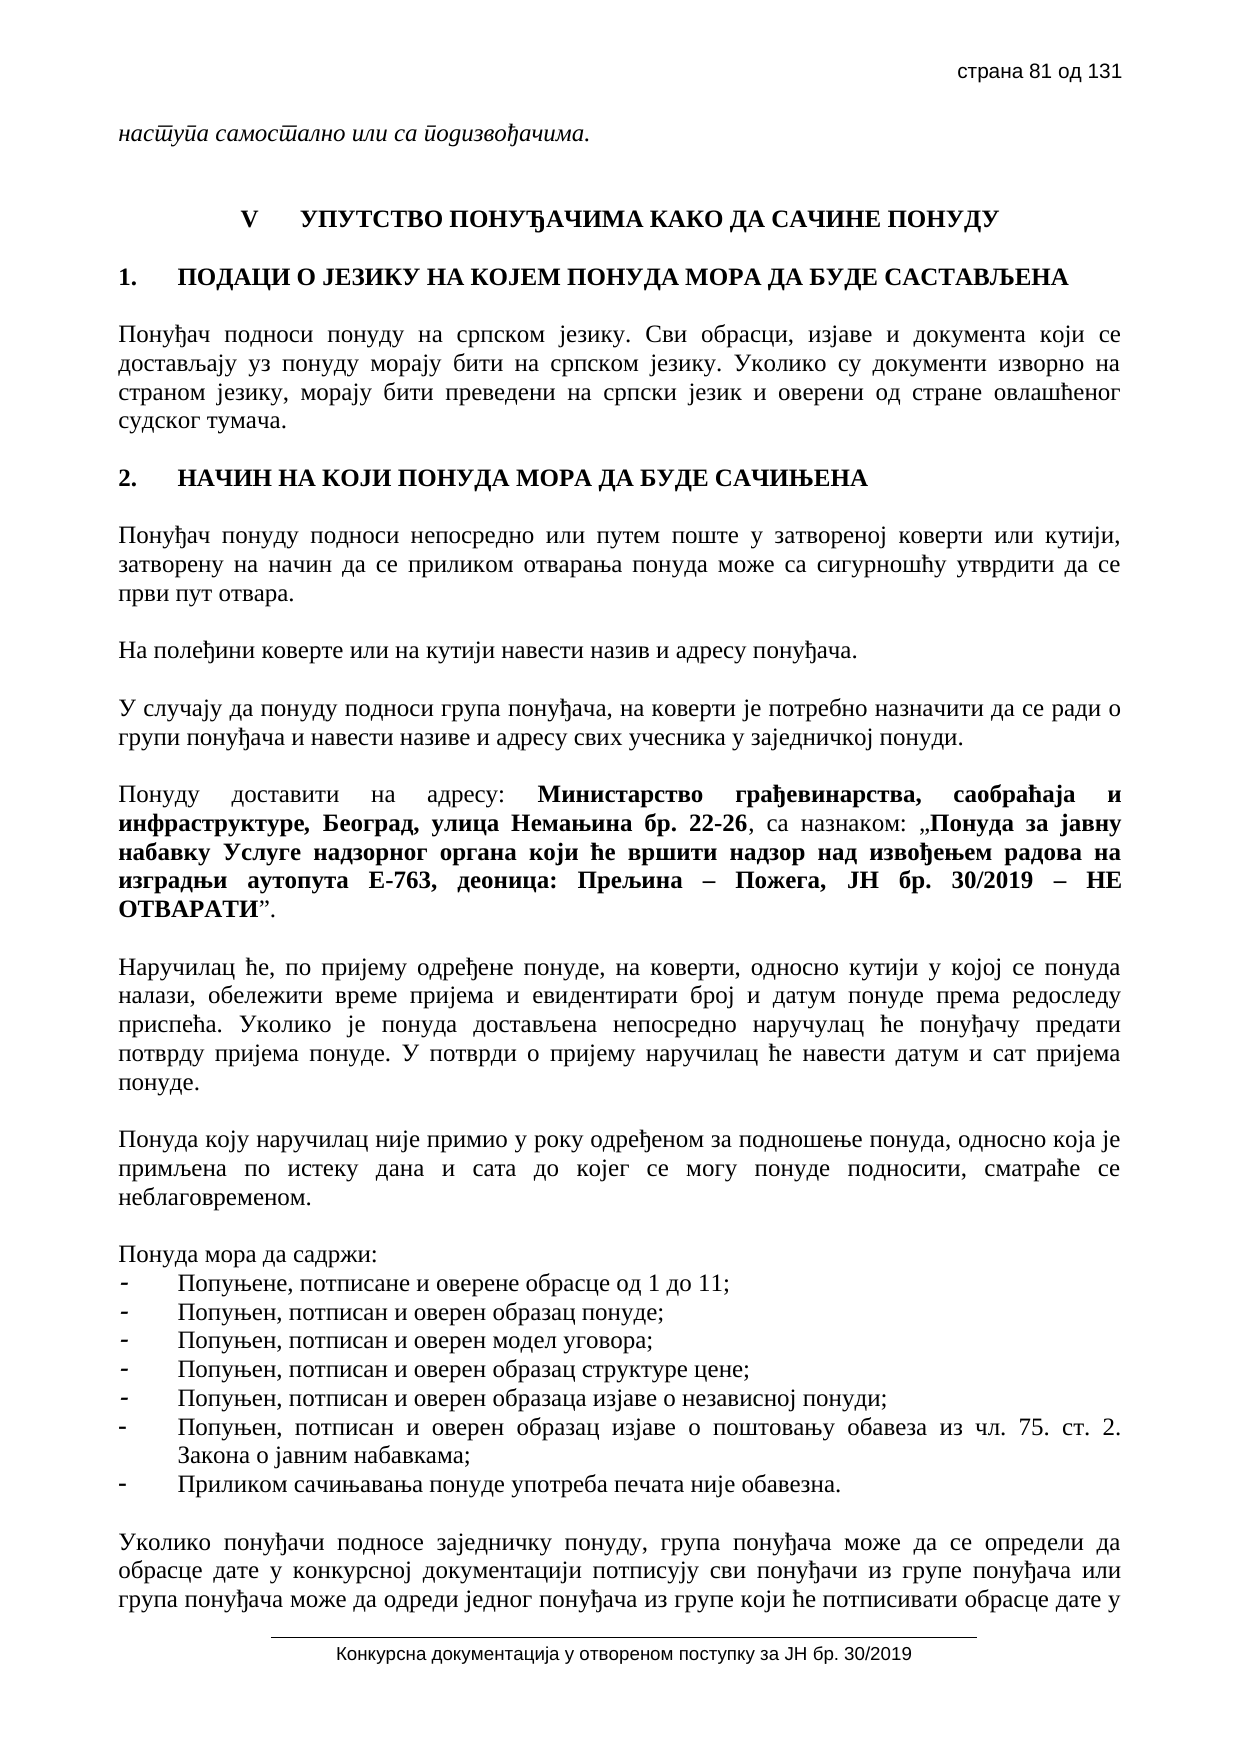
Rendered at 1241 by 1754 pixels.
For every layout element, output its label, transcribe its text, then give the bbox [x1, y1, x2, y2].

text V УПУТСТВО ПОНУЂАЧИМА КАКО ДА САЧИНЕ ПОНУДУ [118, 204, 1122, 233]
list Попуњен, потписан и оверен модел уговора; [118, 1326, 1122, 1354]
text Понуду доставити на адресу: Министарство грађевинарства, саобраћаја и инфраструктуре, Београд, улица Немањина бр. 22-26, са назнаком: „Понуда за јавну набавку Услуге надзорног органа који ће вршити надзор над извођењем радова на изградњи аутопута Е-763, деоница: Прељина – Пожега, ЈН бр. 30/2019 – НЕ ОТВАРАТИ”. [118, 779, 1122, 923]
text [118, 118, 1122, 147]
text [118, 1527, 1122, 1613]
text 1. ПОДАЦИ О ЈЕЗИКУ НА КОЈЕМ ПОНУДА МОРА ДА БУДЕ САСТАВЉЕНА [118, 262, 1122, 291]
list Попуњене, потписане и оверене обрасце од 1 до 11; [118, 1268, 1122, 1297]
list Попуњен, потписан и оверен образаца изјаве о независној понуди; [118, 1383, 1122, 1412]
text Понуђач понуду подноси непосредно или путем поште у затвореној коверти или кутији, затворену на начин да се приликом отварања понуда може са сигурношћу утврдити да се први пут отвара. [118, 521, 1122, 607]
text Понуда коју наручилац није примио у року одређеном за подношење понуда, односно која је примљена по истеку дана и сата до којег се могу понуде подносити, сматраће се неблаговременом. [118, 1124, 1122, 1211]
list Приликом сачињавања понуде употреба печата није обавезна. [118, 1469, 1122, 1498]
text Понуђач подноси понуду на српском језику. Сви обрасци, изјаве и документа који се достављају уз понуду морају бити на српском језику. Уколико су документи изворно на страном језику, морају бити преведени на српски језик и оверени од стране овлашћеног судског тумача. [118, 319, 1122, 434]
text У случају да понуду подноси група понуђача, на коверти је потребно назначити да се ради о групи понуђача и навести називе и адресу свих учесника у заједничкој понуди. [118, 693, 1122, 751]
text Понуда мора да садржи: [118, 1239, 1122, 1268]
list Попуњен, потписан и оверен образац понуде; [118, 1297, 1122, 1326]
text 2. НАЧИН НА КОЈИ ПОНУДА МОРА ДА БУДЕ САЧИЊЕНА [118, 463, 1122, 492]
list Попуњен, потписан и оверен образац изјаве о поштовању обавеза из чл. 75. ст. 2. Закона о јавним набавкама; [118, 1412, 1122, 1469]
text Наручилац ће, по пријему одређене понуде, на коверти, односно кутији у којој се понуда налази, обележити време пријема и евидентирати број и датум понуде према редоследу приспећа. Уколико је понуда достављена непосредно наручулац ће понуђачу предати потврду пријема понуде. У потврди о пријему наручилац ће навести датум и сат пријема понуде. [118, 952, 1122, 1096]
text На полеђини коверте или на кутији навести назив и адресу понуђача. [118, 636, 1122, 664]
list Попуњен, потписан и оверен образац структуре цене; [118, 1354, 1122, 1383]
